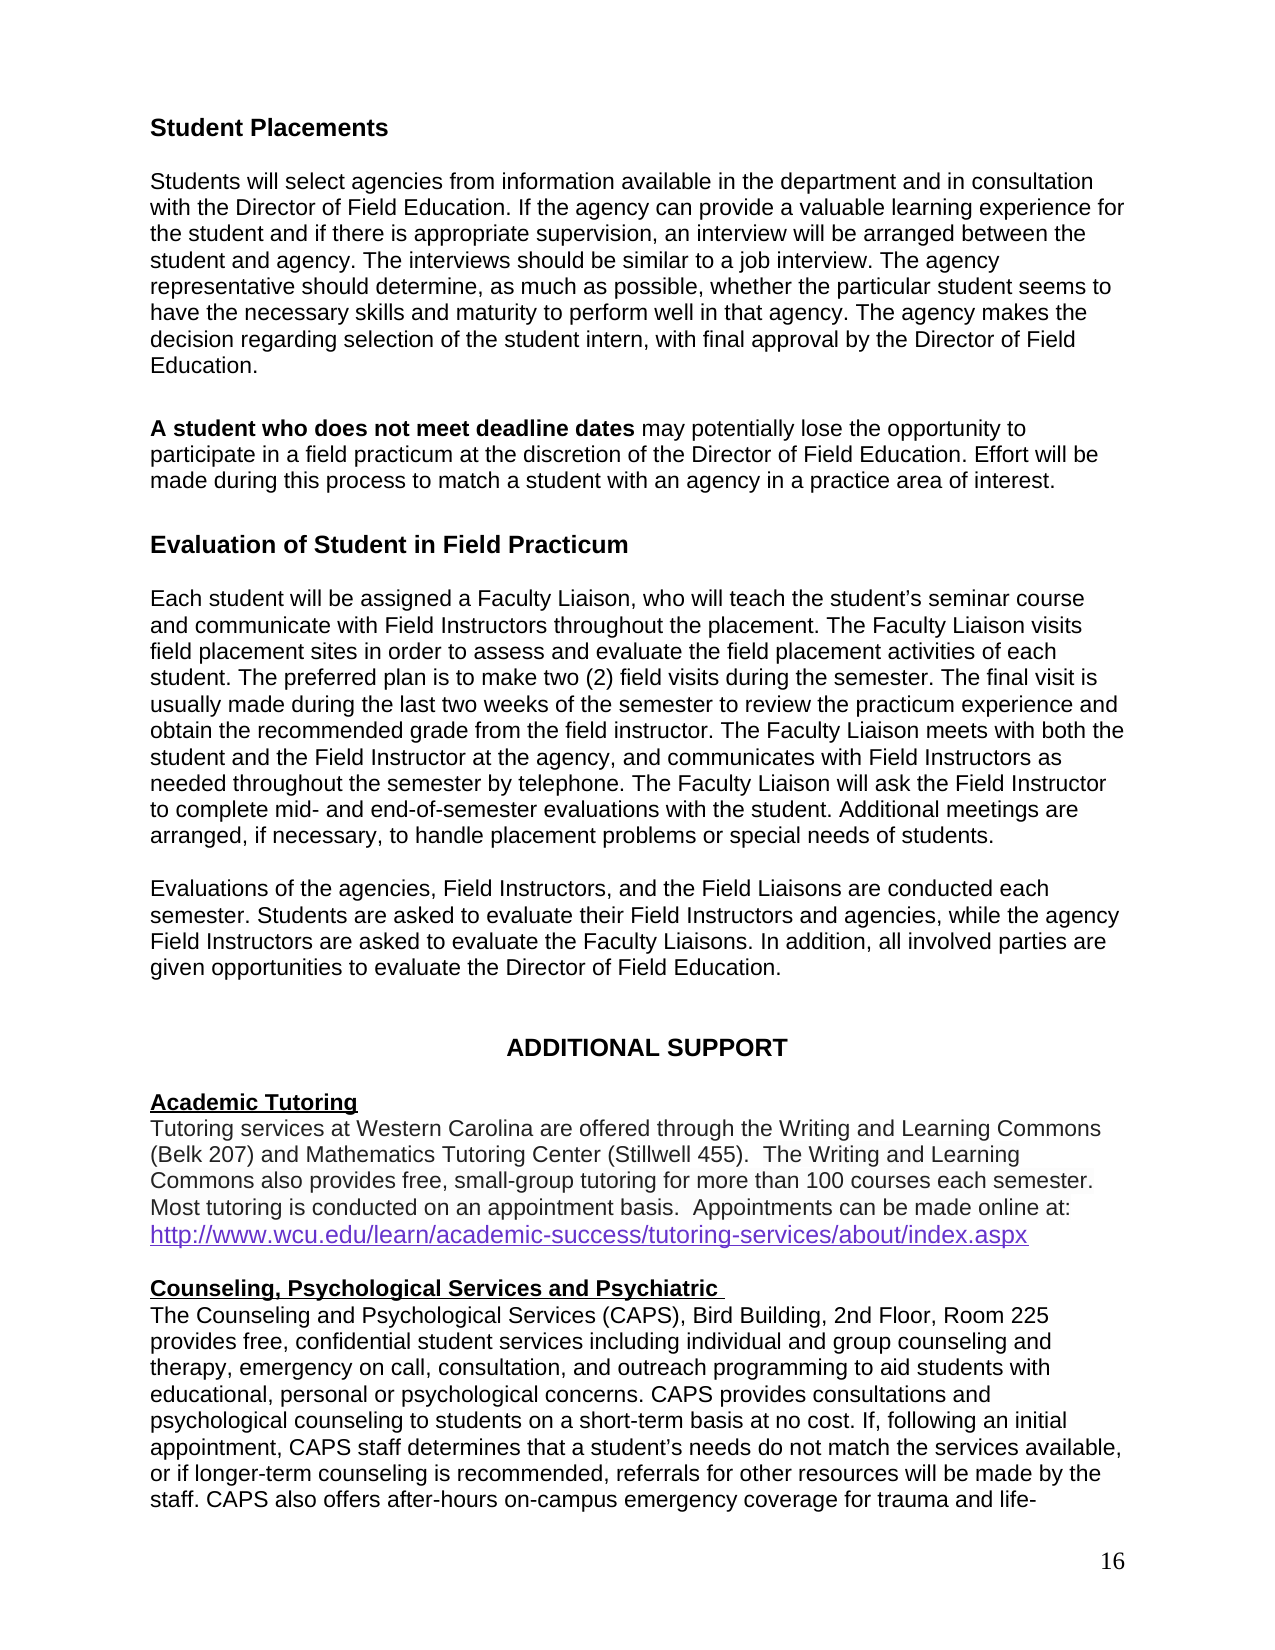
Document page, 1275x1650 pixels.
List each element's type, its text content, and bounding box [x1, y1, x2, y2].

text http://www.wcu.edu/learn/academic-success/tutoring-services/about/index.aspx [150, 1220, 1125, 1249]
text Tutoring services at Western Carolina are offered through the Writing and Learning Commons (Belk 207) and Mathematics Tutoring Center (Stillwell 455). The Writing and Learning Commons also provides free, small-group tutoring for more than 100 courses each semester. Most tutoring is conducted on an appointment basis. Appointments can be made online at: [150, 1115, 1125, 1220]
text Counseling, Psychological Services and Psychiatric [150, 1275, 1125, 1302]
text Each student will be assigned a Faculty Liaison, who will teach the student’s seminar course and communicate with Field Instructors throughout the placement. The Faculty Liaison visits field placement sites in order to assess and evaluate the field placement activities of each student. The preferred plan is to make two (2) field visits during the semester. The final visit is usually made during the last two weeks of the semester to review the practicum experience and obtain the recommended grade from the field instructor. The Faculty Liaison meets with both the student and the Field Instructor at the agency, and communicates with Field Instructors as needed throughout the semester by telephone. The Faculty Liaison will ask the Field Instructor to complete mid- and end-of-semester evaluations with the student. Additional meetings are arranged, if necessary, to handle placement problems or special needs of students. [150, 585, 1125, 849]
text Academic Tutoring [150, 1088, 1125, 1115]
text Evaluation of Student in Field Practicum [150, 530, 1125, 559]
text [150, 1302, 1125, 1512]
text ADDITIONAL SUPPORT [150, 1033, 1144, 1062]
text A student who does not meet deadline dates may potentially lose the opportunity to participate in a field practicum at the discretion of the Director of Field Education. Effort will be made during this process to match a student with an agency in a practice area of interest. [150, 415, 1125, 494]
text Students will select agencies from information available in the department and in consultation with the Director of Field Education. If the agency can provide a valuable learning experience for the student and if there is appropriate supervision, an interview will be arranged between the student and agency. The interviews should be similar to a job interview. The agency representative should determine, as much as possible, whether the particular student seems to have the necessary skills and maturity to perform well in that agency. The agency makes the decision regarding selection of the student intern, with final approval by the Director of Field Education. [150, 168, 1125, 378]
text Student Placements [150, 112, 1125, 141]
text Evaluations of the agencies, Field Instructors, and the Field Liaisons are conducted each semester. Students are asked to evaluate their Field Instructors and agencies, while the agency Field Instructors are asked to evaluate the Faculty Liaisons. In addition, all involved parties are given opportunities to evaluate the Director of Field Education. [150, 875, 1125, 981]
